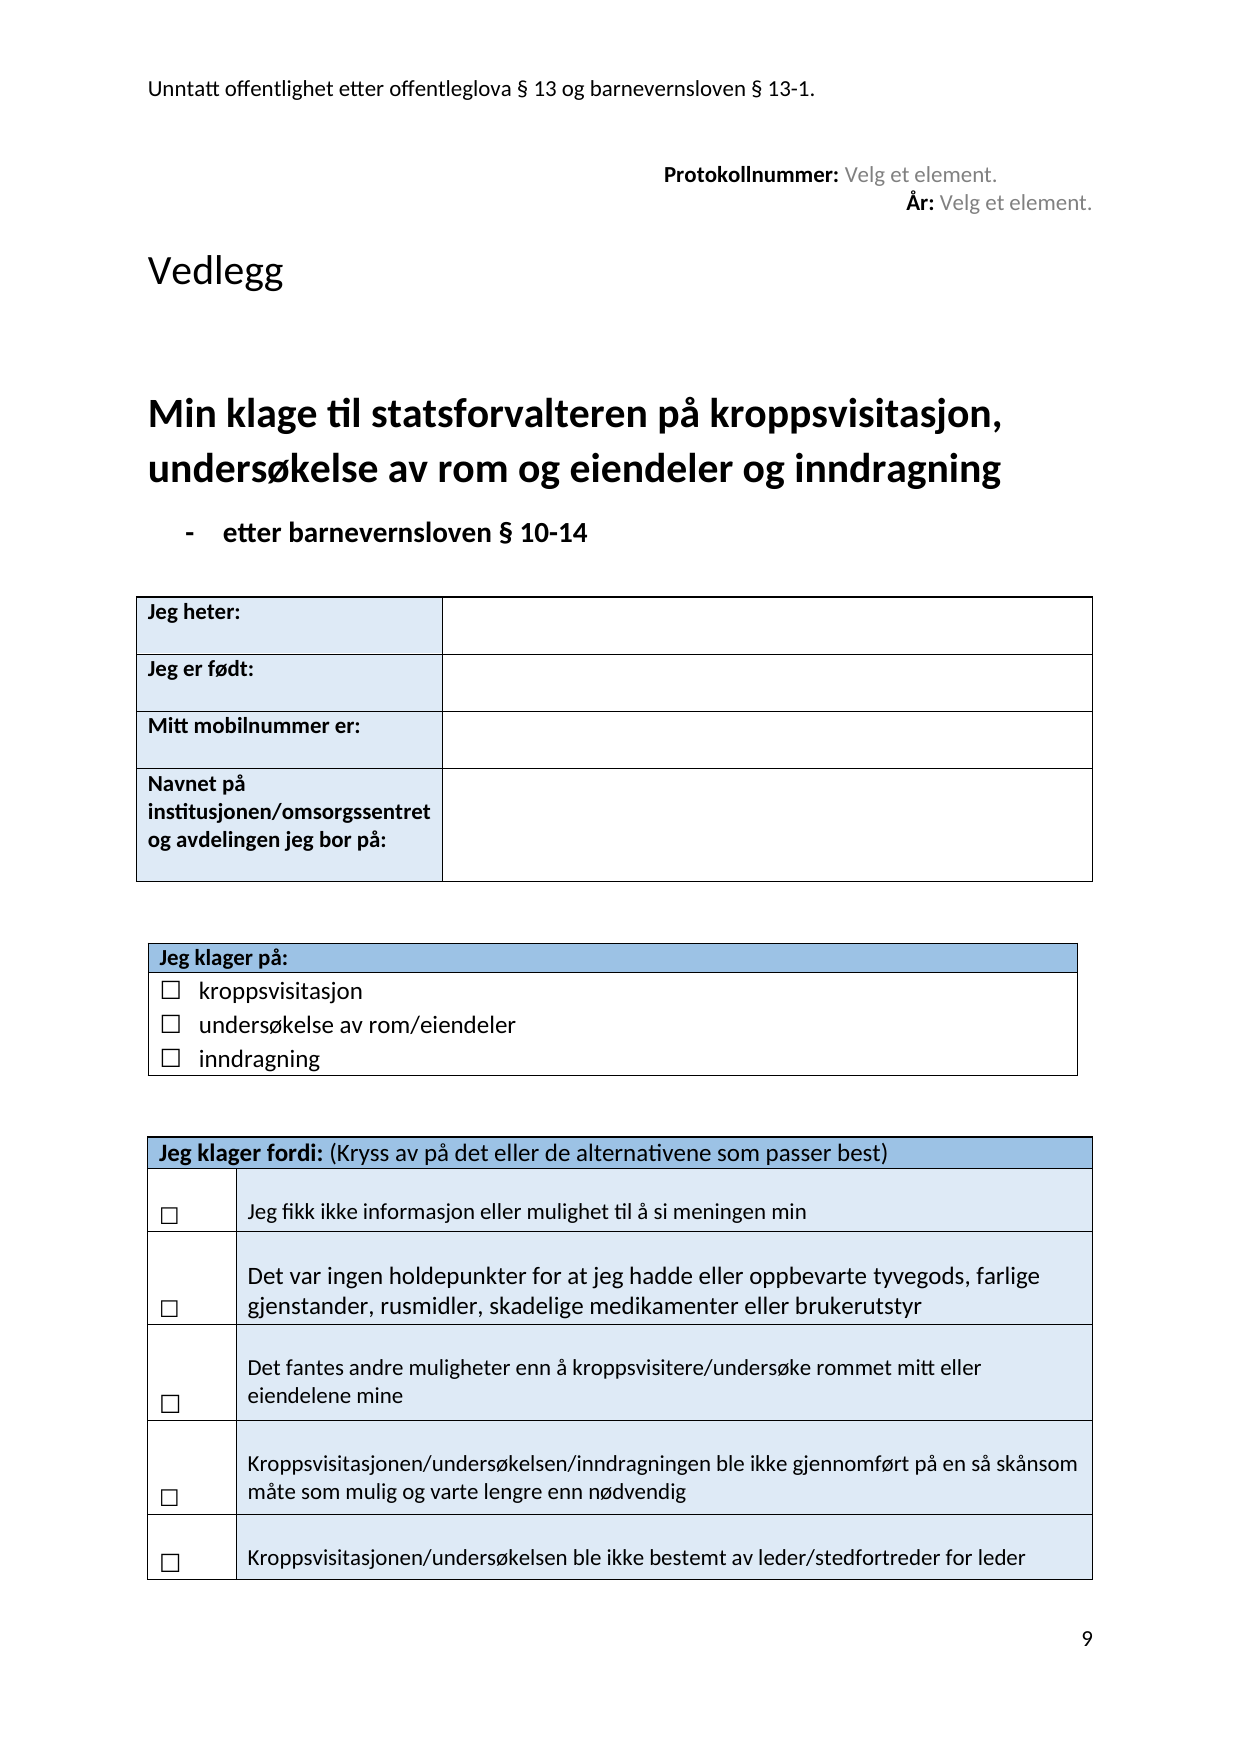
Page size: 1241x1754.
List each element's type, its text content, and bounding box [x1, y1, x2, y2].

table_cell Mitt mobilnummer er: [137, 712, 442, 768]
table_cell Det fantes andre muligheter enn å kroppsvisitere/undersøke rommet mitt eller eiendelene mine [237, 1325, 1092, 1420]
list etter barnevernsloven § 10-14 [185, 514, 1093, 549]
table_header Jeg heter: [137, 598, 442, 653]
table_cell [148, 1515, 236, 1579]
text Vedlegg [148, 244, 1093, 295]
table_cell [148, 1325, 236, 1420]
table_cell [443, 655, 1092, 711]
table_cell [443, 712, 1092, 768]
table_header Jeg klager på: [149, 944, 1077, 972]
table_cell [443, 769, 1092, 881]
table_cell [148, 1421, 236, 1514]
table_cell Kroppsvisitasjonen/undersøkelsen ble ikke bestemt av leder/stedfortreder for leder [237, 1515, 1092, 1579]
table_cell Det var ingen holdepunkter for at jeg hadde eller oppbevarte tyvegods, farlige gjenstander, rusmidler, skadelige medikamenter eller brukerutstyr [237, 1232, 1092, 1324]
table_cell Jeg er født: [137, 655, 442, 711]
table_cell Kroppsvisitasjonen/undersøkelsen/inndragningen ble ikke gjennomført på en så skånsom måte som mulig og varte lengre enn nødvendig [237, 1421, 1092, 1514]
table_cell Navnet på institusjonen/omsorgssentret og avdelingen jeg bor på: [137, 769, 442, 881]
table_cell [148, 1169, 236, 1231]
table_cell [148, 1232, 236, 1324]
table_header [443, 598, 1092, 653]
table_header Jeg klager fordi: (Kryss av på det eller de alternativene som passer best) [148, 1138, 1092, 1168]
table_cell kroppsvisitasjon undersøkelse av rom/eiendeler inndragning [149, 973, 1077, 1075]
text Min klage til statsforvalteren på kroppsvisitasjon, undersøkelse av rom og eiendeler og inndragning [148, 387, 1093, 493]
table_cell Jeg fikk ikke informasjon eller mulighet til å si meningen min [237, 1169, 1092, 1231]
